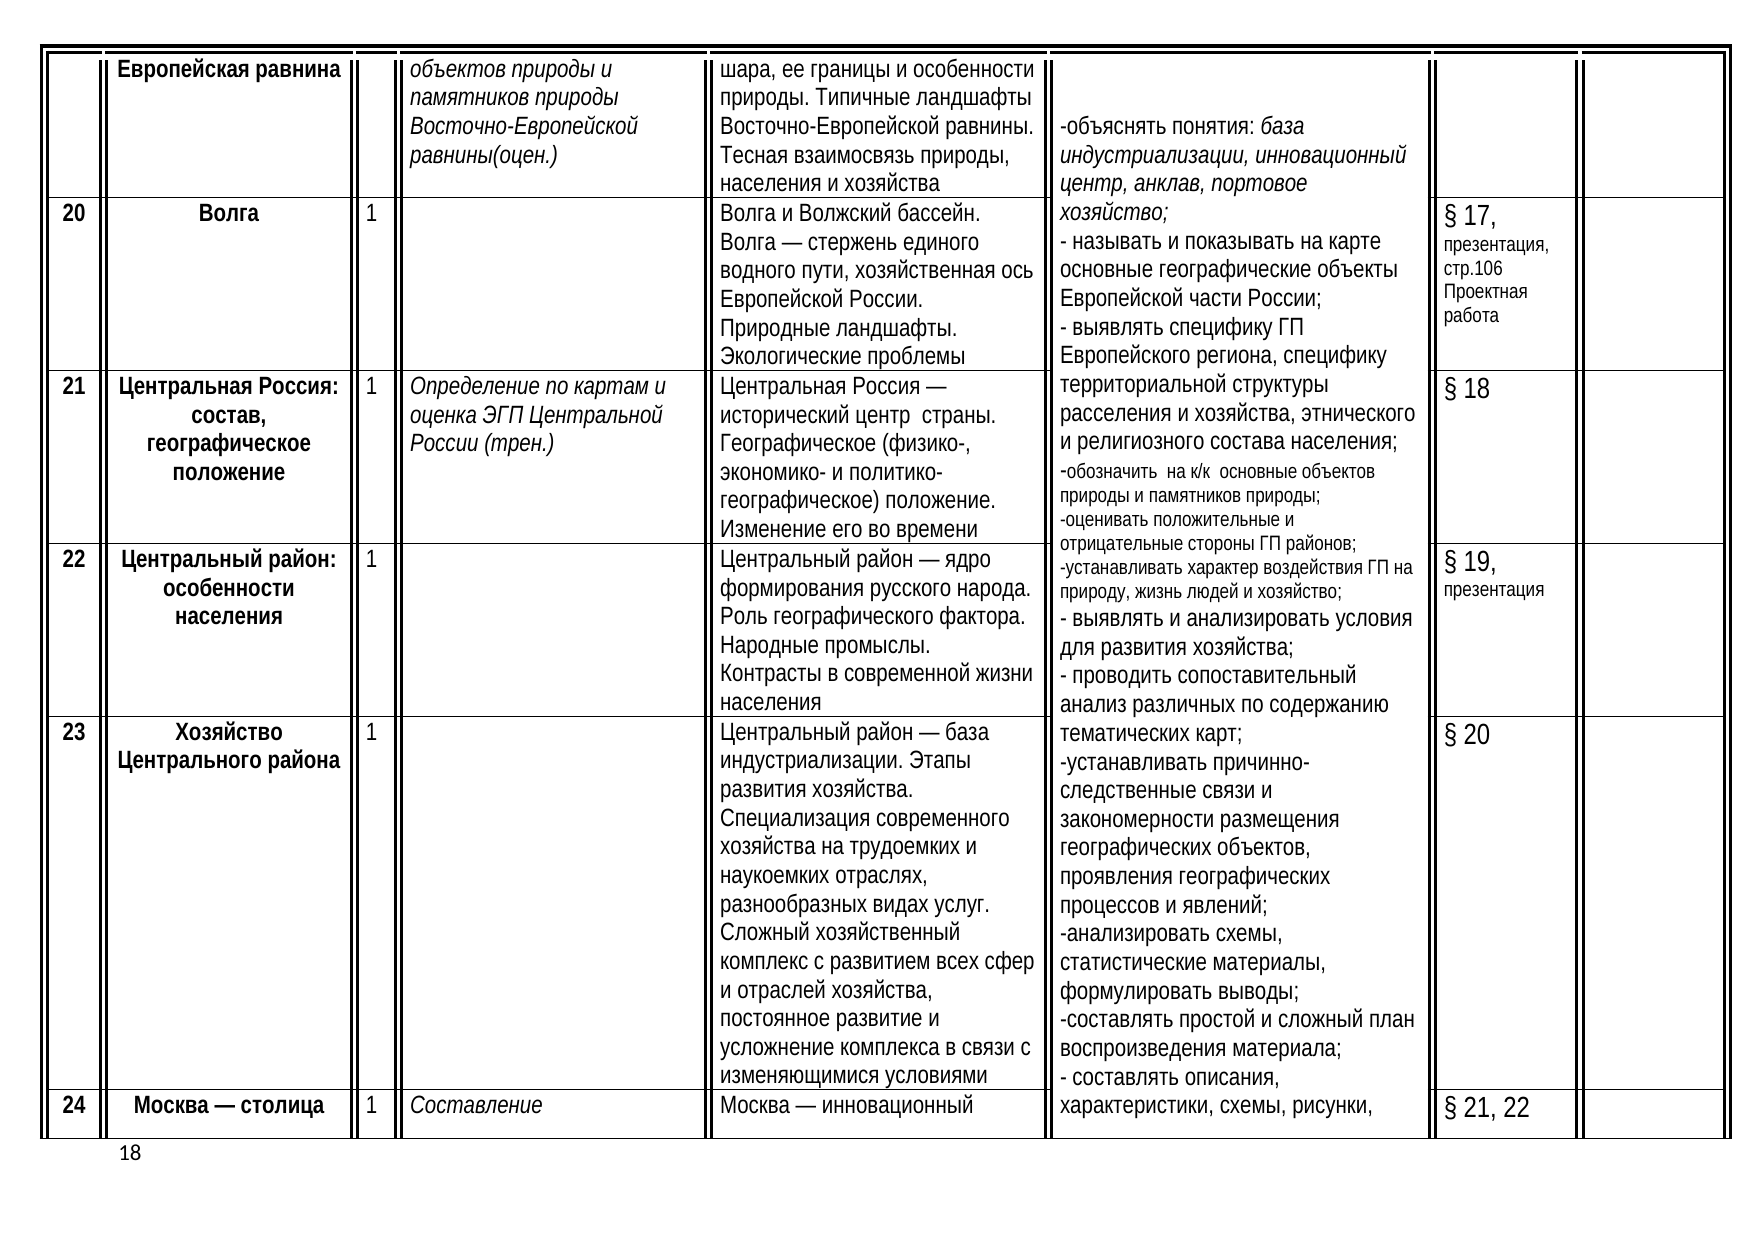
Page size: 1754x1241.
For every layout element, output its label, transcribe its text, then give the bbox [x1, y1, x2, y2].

table_cell § 18 [1437, 371, 1575, 543]
table_cell Волга и Волжский бассейн. Волга — стержень единого водного пути, хозяйственная ось Европейской России. Природные ландшафты. Экологические проблемы [713, 198, 1044, 370]
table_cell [399, 48, 709, 197]
table_cell Определение по картам и оценка ЭГП Центральной России (трен.) [403, 371, 704, 543]
table_cell 1 [354, 48, 399, 197]
table_cell § 20 [1437, 717, 1575, 1089]
table_cell § 16 [1432, 48, 1580, 197]
table_cell [1585, 371, 1723, 543]
table_cell Центральная Россия: состав, географическое положение [108, 371, 350, 543]
table_cell Центральный район — база индустриализации. Этапы развития хозяйства. Специализация современного хозяйства на трудоемких и наукоемких отраслях, разнообразных видах услуг. Сложный хозяйственный комплекс с развитием всех сфер и отраслей хозяйства, постоянное развитие и усложнение комплекса в связи с изменяющимися условиями [713, 717, 1044, 1089]
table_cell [403, 1090, 704, 1137]
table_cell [103, 48, 354, 197]
table_cell Волга [108, 198, 350, 370]
table_cell [1585, 544, 1723, 716]
table_cell [1585, 717, 1723, 1089]
table_cell § 19, презентация [1437, 544, 1575, 716]
table_cell Центральная Россия — исторический центр страны. Географическое (физико-, экономико- и политико-географическое) положение. Изменение его во времени [713, 371, 1044, 543]
table_cell 20 [49, 198, 99, 370]
table_cell 23 [49, 717, 99, 1089]
table_cell 24 [49, 1090, 99, 1137]
table_cell § 17, презентация, стр.106 Проектная работа [1437, 198, 1575, 370]
table_cell 22 [49, 544, 99, 716]
table_cell 1 [359, 371, 394, 543]
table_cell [709, 48, 1048, 197]
table_cell 1 [359, 717, 394, 1089]
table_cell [1437, 1090, 1575, 1137]
table_cell 1 [359, 544, 394, 716]
table_cell 1 [359, 1090, 394, 1137]
table_cell Центральный район — ядро формирования русского народа. Роль географического фактора. Народные промыслы. Контрасты в современной жизни населения [713, 544, 1044, 716]
table_cell [403, 544, 704, 716]
table_cell 1 [359, 198, 394, 370]
table_cell [1580, 48, 1727, 197]
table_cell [713, 1090, 1044, 1137]
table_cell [108, 1090, 350, 1137]
table_cell 19 [44, 48, 103, 197]
table_cell Центральный район: особенности населения [108, 544, 350, 716]
table_cell Хозяйство Центрального района [108, 717, 350, 1089]
table_cell [1585, 198, 1723, 370]
table_cell 21 [49, 371, 99, 543]
table_cell [403, 717, 704, 1089]
table_cell [1585, 1090, 1723, 1137]
table_cell [403, 198, 704, 370]
